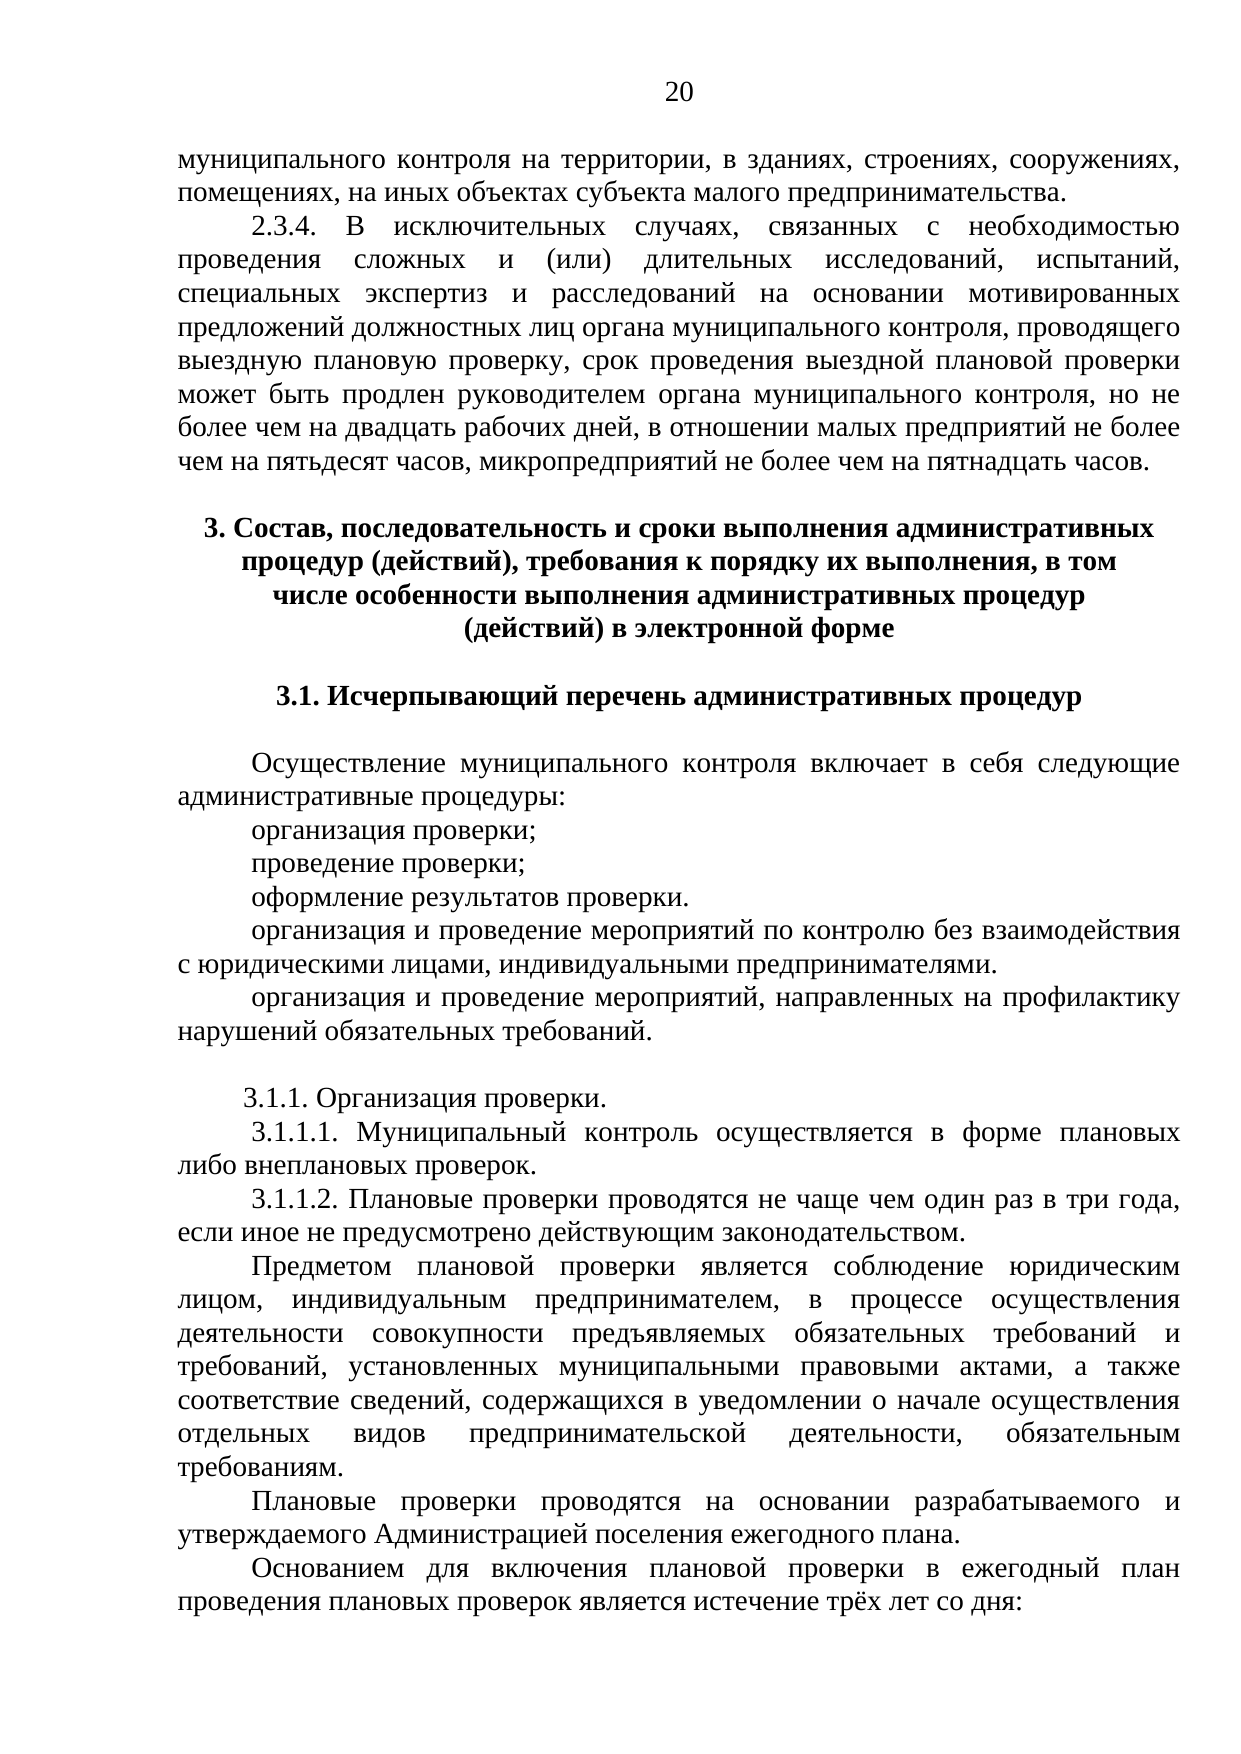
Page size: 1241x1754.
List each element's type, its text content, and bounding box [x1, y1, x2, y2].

text 3. Состав, последовательность и сроки выполнения административных процедур (действий), требования к порядку их выполнения, в том [177, 510, 1181, 577]
text оформление результатов проверки. [177, 879, 1181, 912]
text 2.3.4. В исключительных случаях, связанных с необходимостью проведения сложных и (или) длительных исследований, испытаний, специальных экспертиз и расследований на основании мотивированных предложений должностных лиц органа муниципального контроля, проводящего выездную плановую проверку, срок проведения выездной плановой проверки может быть продлен руководителем органа муниципального контроля, но не более чем на двадцать рабочих дней, в отношении малых предприятий не более чем на пятьдесят часов, микропредприятий не более чем на пятнадцать часов. [177, 208, 1181, 476]
text 3.1.1.1. Муниципальный контроль осуществляется в форме плановых либо внеплановых проверок. [177, 1114, 1181, 1181]
text числе особенности выполнения административных процедур [177, 577, 1181, 611]
text (действий) в электронной форме [177, 611, 1181, 644]
text 3.1. Исчерпывающий перечень административных процедур [177, 678, 1181, 711]
text Осуществление муниципального контроля включает в себя следующие административные процедуры: [177, 745, 1181, 812]
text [177, 141, 1181, 208]
text Основанием для включения плановой проверки в ежегодный план проведения плановых проверок является истечение трёх лет со дня: [177, 1550, 1181, 1617]
text проведение проверки; [177, 845, 1181, 879]
text Плановые проверки проводятся на основании разрабатываемого и утверждаемого Администрацией поселения ежегодного плана. [177, 1483, 1181, 1550]
text 3.1.1. Организация проверки. [177, 1080, 1181, 1114]
text 3.1.1.2. Плановые проверки проводятся не чаще чем один раз в три года, если иное не предусмотрено действующим законодательством. [177, 1181, 1181, 1248]
text Предметом плановой проверки является соблюдение юридическим лицом, индивидуальным предпринимателем, в процессе осуществления деятельности совокупности предъявляемых обязательных требований и требований, установленных муниципальными правовыми актами, а также соответствие сведений, содержащихся в уведомлении о начале осуществления отдельных видов предпринимательской деятельности, обязательным требованиям. [177, 1248, 1181, 1483]
text организация проверки; [177, 812, 1181, 845]
text организация и проведение мероприятий, направленных на профилактику нарушений обязательных требований. [177, 979, 1181, 1047]
text организация и проведение мероприятий по контролю без взаимодействия с юридическими лицами, индивидуальными предпринимателями. [177, 912, 1181, 979]
